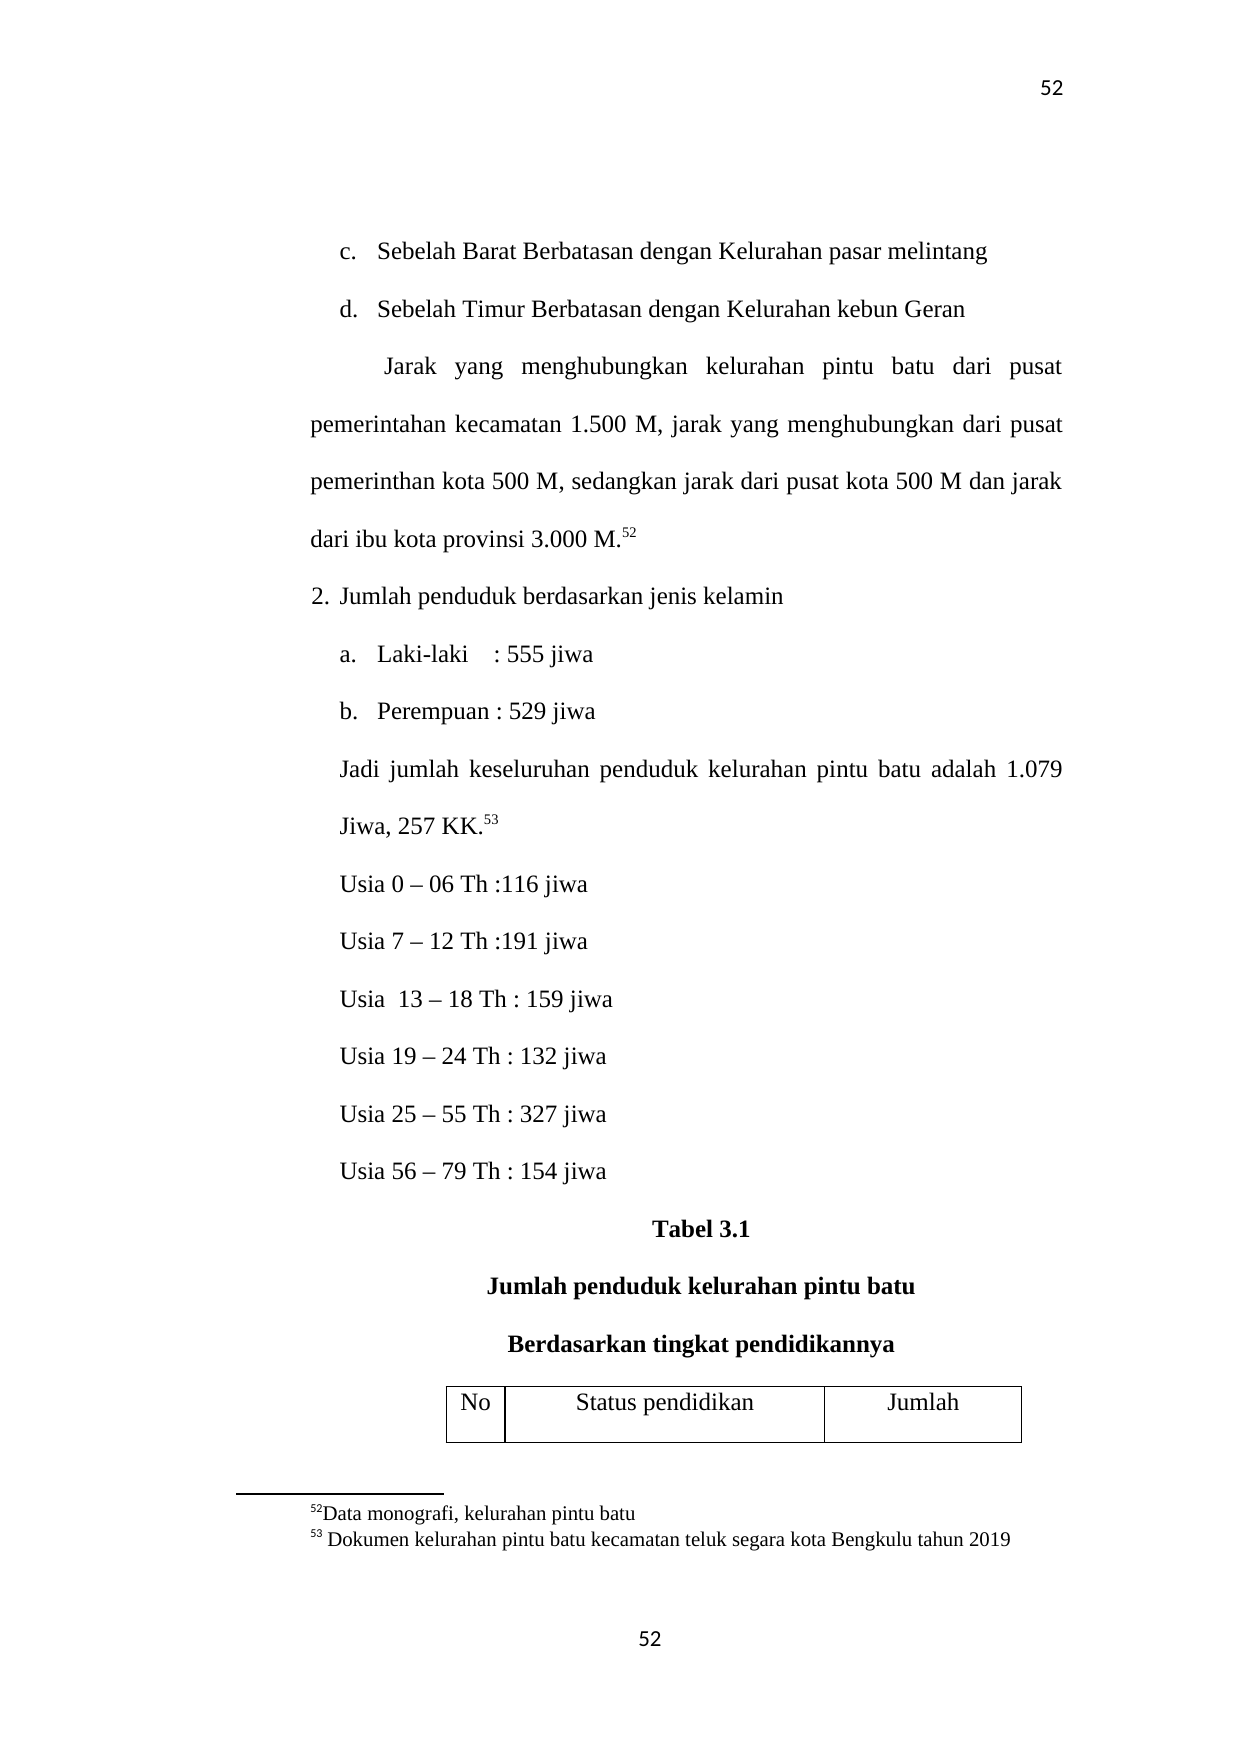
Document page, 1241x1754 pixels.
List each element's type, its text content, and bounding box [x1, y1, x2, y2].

text Usia 56 – 79 Th : 154 jiwa [339, 1156, 1063, 1185]
text Usia 25 – 55 Th : 327 jiwa [339, 1099, 1063, 1127]
text Usia 0 – 06 Th :116 jiwa [339, 869, 1063, 897]
table_header Status pendidikan [506, 1387, 824, 1442]
list Perempuan : 529 jiwa [339, 696, 1063, 725]
list Jarak yang menghubungkan kelurahan pintu batu dari pusat pemerintahan kecamatan 1.500 M, jarak yang menghubungkan dari pusat pemerinthan kota 500 M, sedangkan jarak dari pusat kota 500 M dan jarak dari ibu kota provinsi 3.000 M. [310, 351, 1063, 552]
list Jumlah penduduk berdasarkan jenis kelamin [311, 581, 1063, 610]
table_header Jumlah [825, 1387, 1021, 1442]
list Sebelah Timur Berbatasan dengan Kelurahan kebun Geran [339, 294, 1063, 322]
list Laki-laki : 555 jiwa [339, 639, 1063, 667]
text Usia 19 – 24 Th : 132 jiwa [339, 1041, 1063, 1070]
text Jadi jumlah keseluruhan penduduk kelurahan pintu batu adalah 1.079 Jiwa, 257 KK. [339, 754, 1063, 840]
text Tabel 3.1 [339, 1214, 1063, 1242]
text Jumlah penduduk kelurahan pintu batu [339, 1271, 1063, 1300]
text Berdasarkan tingkat pendidikannya [339, 1329, 1063, 1357]
table_header No [447, 1387, 504, 1442]
text Usia 7 – 12 Th :191 jiwa [339, 926, 1063, 955]
text Usia 13 – 18 Th : 159 jiwa [339, 984, 1063, 1012]
list Sebelah Barat Berbatasan dengan Kelurahan pasar melintang [339, 236, 1063, 265]
